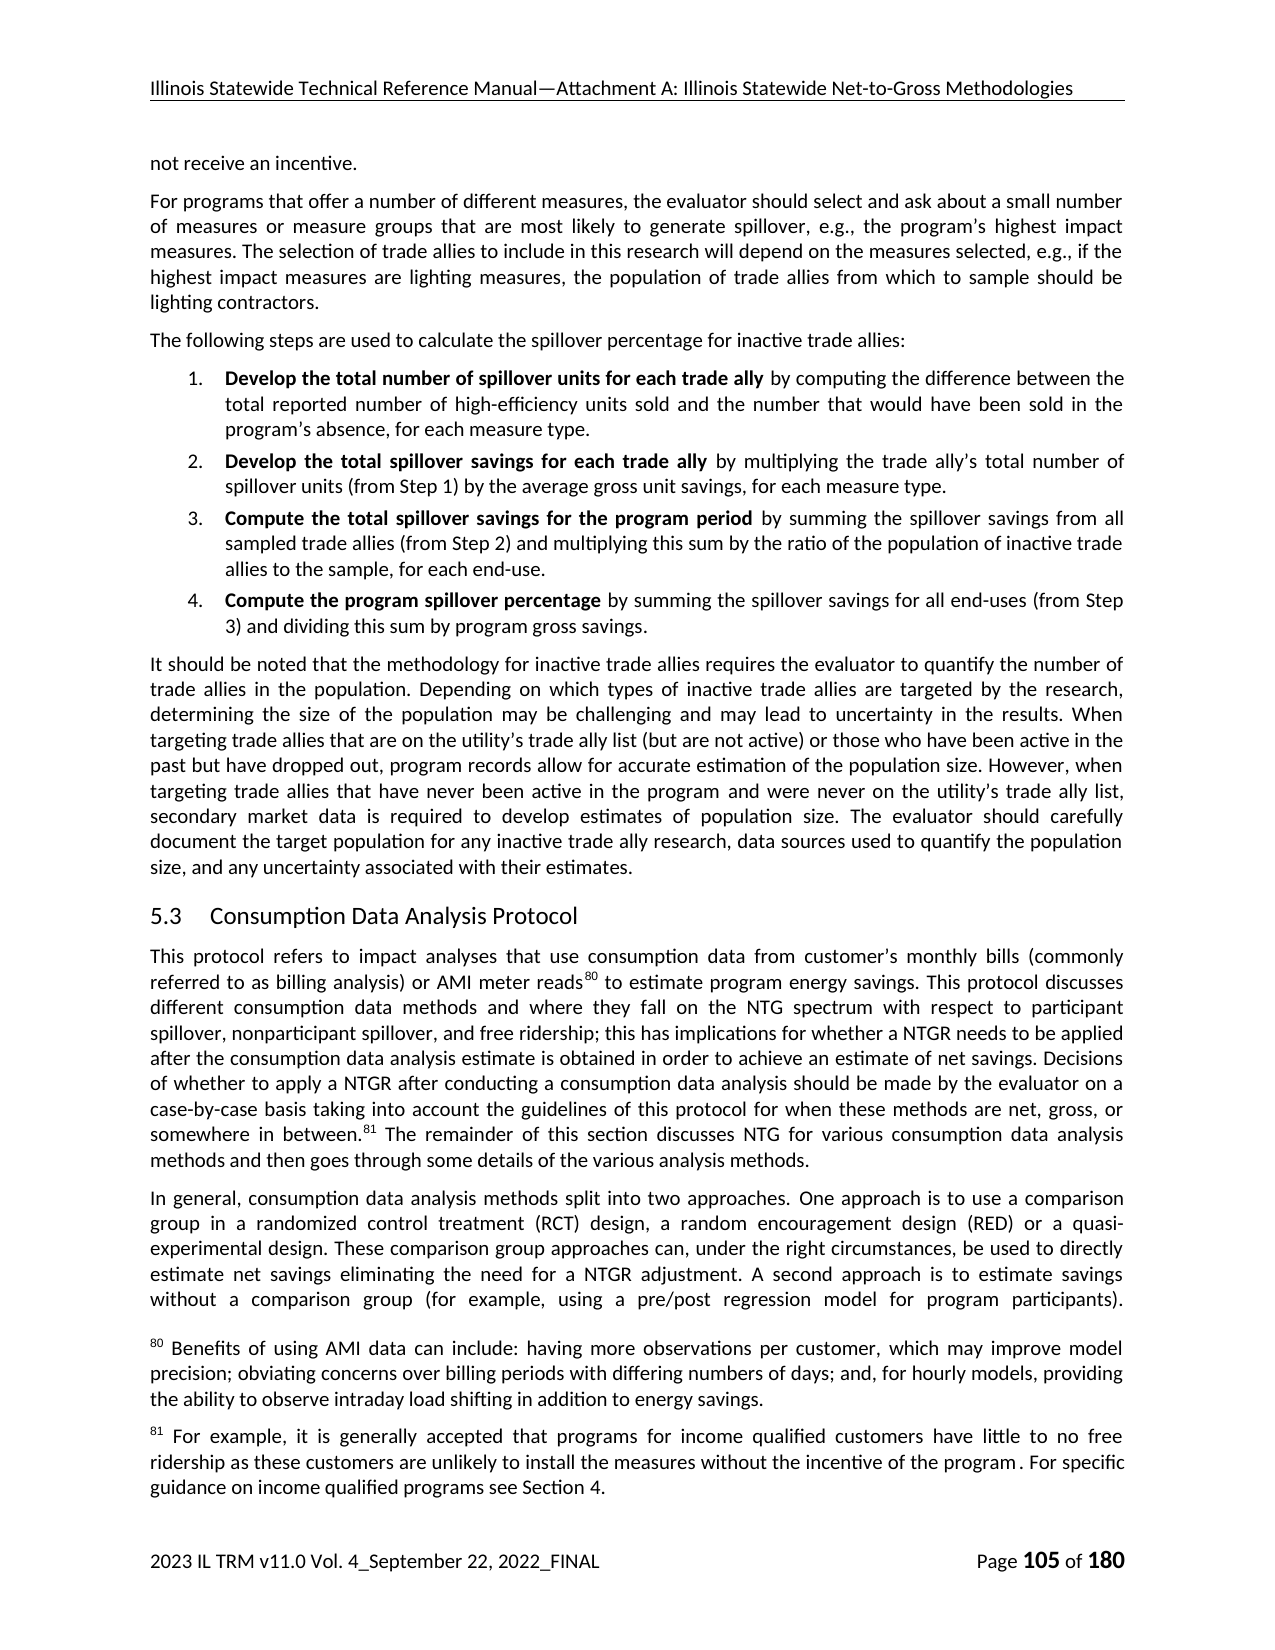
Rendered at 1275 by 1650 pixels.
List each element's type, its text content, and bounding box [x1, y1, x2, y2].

list Develop the total spillover savings for each trade ally by multiplying the trade ally’s total number of spillover units (from Step 1) by the average gross unit savings, for each measure type. [187, 448, 1125, 499]
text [150, 1185, 1125, 1312]
list Develop the total number of spillover units for each trade ally by computing the difference between the total reported number of high-efficiency units sold and the number that would have been sold in the program’s absence, for each measure type. [187, 365, 1125, 442]
text For programs that offer a number of different measures, the evaluator should select and ask about a small number of measures or measure groups that are most likely to generate spillover, e.g., the program’s highest impact measures. The selection of trade allies to include in this research will depend on the measures selected, e.g., if the highest impact measures are lighting measures, the population of trade allies from which to sample should be lighting contractors. [150, 188, 1125, 315]
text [150, 150, 1125, 175]
list Compute the program spillover percentage by summing the spillover savings for all end-uses (from Step 3) and dividing this sum by program gross savings. [187, 587, 1125, 638]
text The following steps are used to calculate the spillover percentage for inactive trade allies: [150, 327, 1125, 353]
text This protocol refers to impact analyses that use consumption data from customer’s monthly bills (commonly referred to as billing analysis) or AMI meter reads to estimate program energy savings. This protocol discusses different consumption data methods and where they fall on the NTG spectrum with respect to participant spillover, nonparticipant spillover, and free ridership; this has implications for whether a NTGR needs to be applied after the consumption data analysis estimate is obtained in order to achieve an estimate of net savings. Decisions of whether to apply a NTGR after conducting a consumption data analysis should be made by the evaluator on a case-by-case basis taking into account the guidelines of this protocol for when these methods are net, gross, or somewhere in between. The remainder of this section discusses NTG for various consumption data analysis methods and then goes through some details of the various analysis methods. [150, 943, 1125, 1172]
subtitle Consumption Data Analysis Protocol [150, 900, 1125, 931]
text It should be noted that the methodology for inactive trade allies requires the evaluator to quantify the number of trade allies in the population. Depending on which types of inactive trade allies are targeted by the research, determining the size of the population may be challenging and may lead to uncertainty in the results. When targeting trade allies that are on the utility’s trade ally list (but are not active) or those who have been active in the past but have dropped out, program records allow for accurate estimation of the population size. However, when targeting trade allies that have never been active in the program and were never on the utility’s trade ally list, secondary market data is required to develop estimates of population size. The evaluator should carefully document the target population for any inactive trade ally research, data sources used to quantify the population size, and any uncertainty associated with their estimates. [150, 651, 1125, 879]
list Compute the total spillover savings for the program period by summing the spillover savings from all sampled trade allies (from Step 2) and multiplying this sum by the ratio of the population of inactive trade allies to the sample, for each end-use. [187, 505, 1125, 581]
